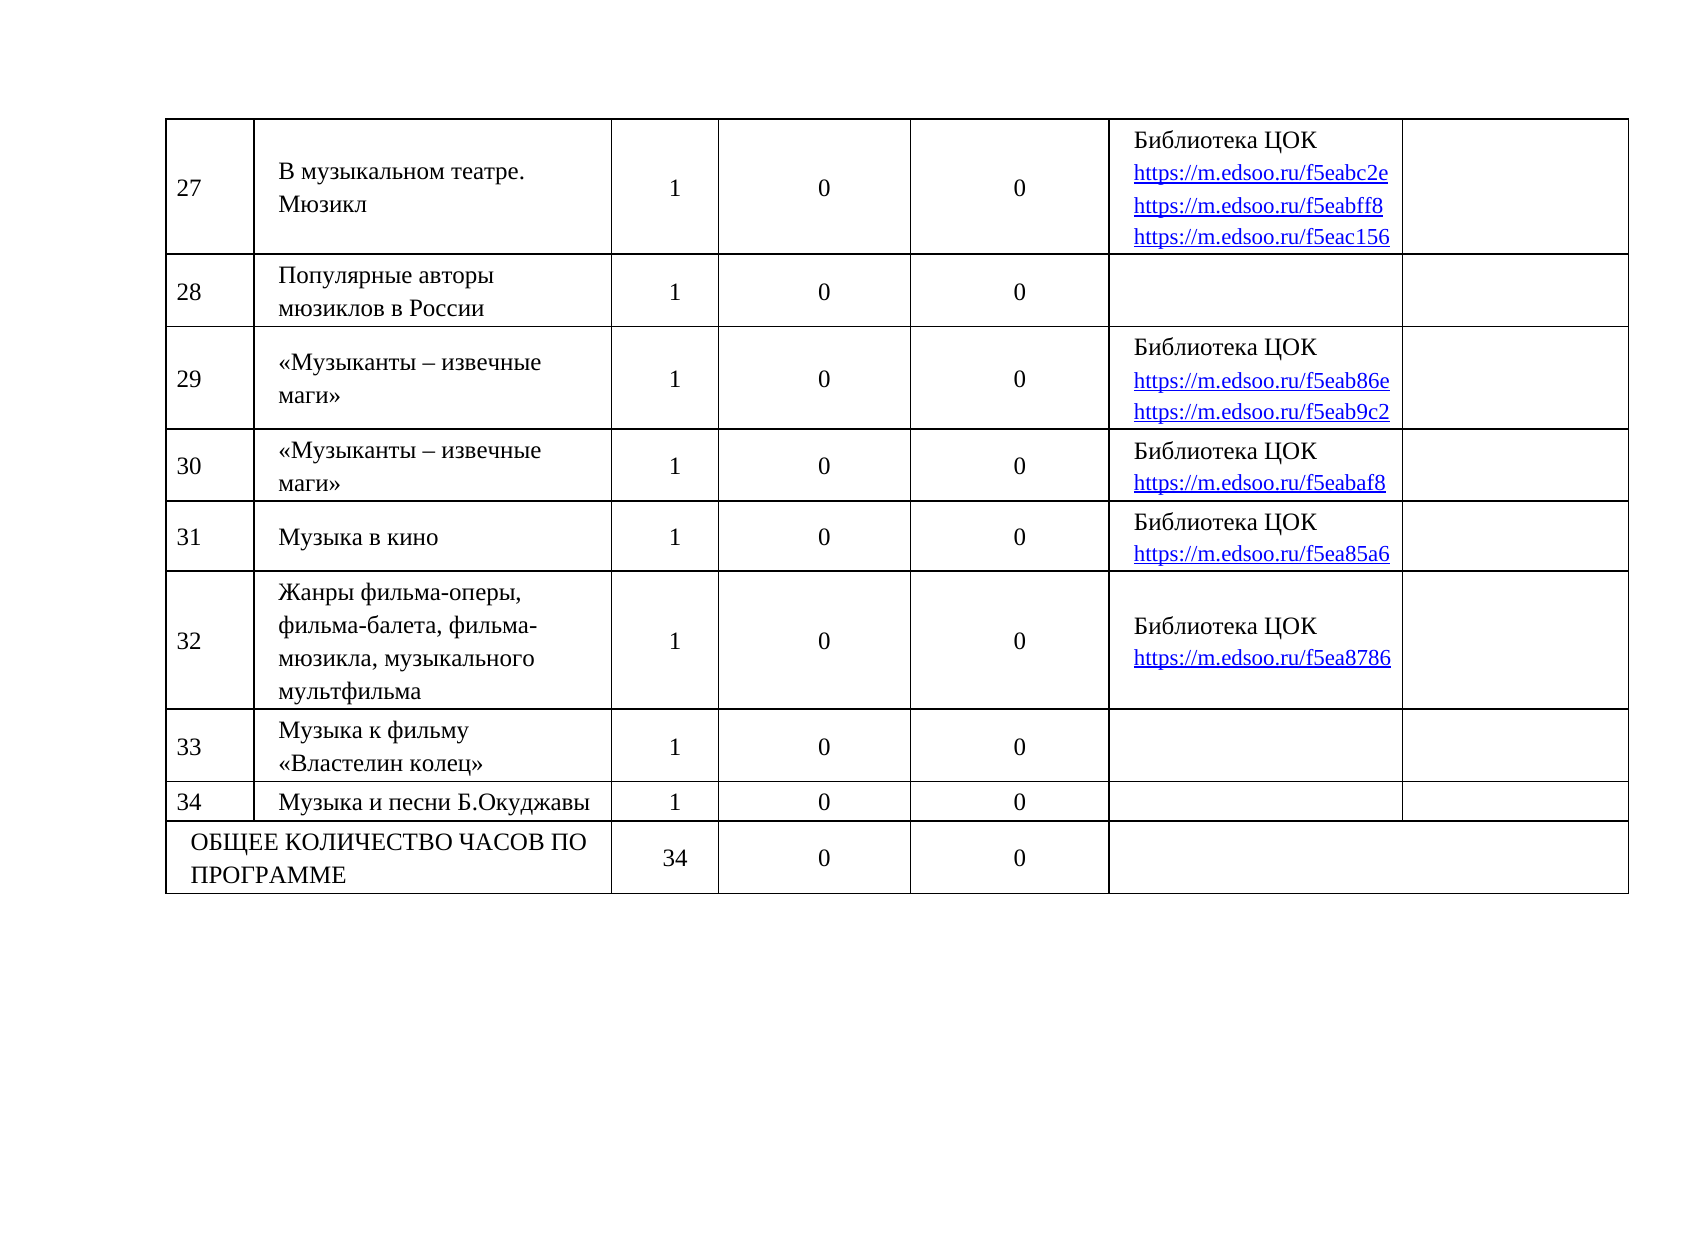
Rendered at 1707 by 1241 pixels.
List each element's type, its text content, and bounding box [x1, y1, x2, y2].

table_cell Популярные авторы мюзиклов в России [255, 255, 611, 326]
table_cell 0 [911, 782, 1108, 820]
table_cell 1 [612, 572, 718, 708]
table_cell ОБЩЕЕ КОЛИЧЕСТВО ЧАСОВ ПО ПРОГРАММЕ [167, 822, 611, 892]
table_cell 33 [167, 710, 253, 781]
table_cell Библиотека ЦОК https://m.edsoo.ru/f5ea85a6 [1110, 502, 1402, 570]
table_cell Библиотека ЦОК https://m.edsoo.ru/f5eab86e https://m.edsoo.ru/f5eab9c2 [1110, 327, 1402, 428]
table_cell 0 [911, 430, 1108, 500]
table_cell 1 [612, 430, 718, 500]
table_cell Жанры фильма-оперы, фильма-балета, фильма-мюзикла, музыкального мультфильма [255, 572, 611, 708]
table_cell Музыка к фильму «Властелин колец» [255, 710, 611, 781]
table_cell 32 [167, 572, 253, 708]
table_cell Музыка и песни Б.Окуджавы [255, 782, 611, 820]
table_cell 1 [612, 327, 718, 428]
table_cell 0 [911, 572, 1108, 708]
table_cell 31 [167, 502, 253, 570]
table_cell 0 [719, 255, 910, 326]
table_cell [1403, 502, 1628, 570]
table_cell 0 [719, 430, 910, 500]
table_cell 0 [719, 710, 910, 781]
table_cell 0 [719, 822, 910, 892]
table_cell 0 [911, 822, 1108, 892]
table_cell «Музыканты – извечные маги» [255, 430, 611, 500]
table_cell 1 [612, 120, 718, 253]
table_cell [1403, 572, 1628, 708]
table_cell [1110, 782, 1402, 820]
table_cell 30 [167, 430, 253, 500]
table_cell 34 [167, 782, 253, 820]
table_cell Библиотека ЦОК https://m.edsoo.ru/f5eabaf8 [1110, 430, 1402, 500]
table_cell 0 [911, 502, 1108, 570]
table_cell [1110, 710, 1402, 781]
table_cell [1110, 255, 1402, 326]
table_cell [1403, 430, 1628, 500]
table_cell [1403, 327, 1628, 428]
table_cell 1 [612, 255, 718, 326]
table_cell 0 [911, 255, 1108, 326]
table_cell Музыка в кино [255, 502, 611, 570]
table_cell 1 [612, 782, 718, 820]
table_cell 0 [911, 120, 1108, 253]
table_cell 0 [911, 327, 1108, 428]
table_cell 0 [719, 572, 910, 708]
table_cell [1403, 120, 1628, 253]
table_cell Библиотека ЦОК https://m.edsoo.ru/f5ea8786 [1110, 572, 1402, 708]
table_cell 0 [719, 502, 910, 570]
table_cell [1403, 710, 1628, 781]
table_cell 1 [612, 710, 718, 781]
table_cell 28 [167, 255, 253, 326]
table_cell «Музыканты – извечные маги» [255, 327, 611, 428]
table_cell 27 [167, 120, 253, 253]
table_cell 0 [911, 710, 1108, 781]
table_cell В музыкальном театре. Мюзикл [255, 120, 611, 253]
table_cell 0 [719, 120, 910, 253]
table_cell 29 [167, 327, 253, 428]
table_cell Библиотека ЦОК https://m.edsoo.ru/f5eabc2e https://m.edsoo.ru/f5eabff8 https://m.edsoo.ru/f5eac156 [1110, 120, 1402, 253]
table_cell 34 [612, 822, 718, 892]
table_cell [1403, 255, 1628, 326]
table_cell 0 [719, 327, 910, 428]
table_cell 0 [719, 782, 910, 820]
table_cell [1403, 782, 1628, 820]
table_cell [1110, 822, 1628, 892]
table_cell 1 [612, 502, 718, 570]
